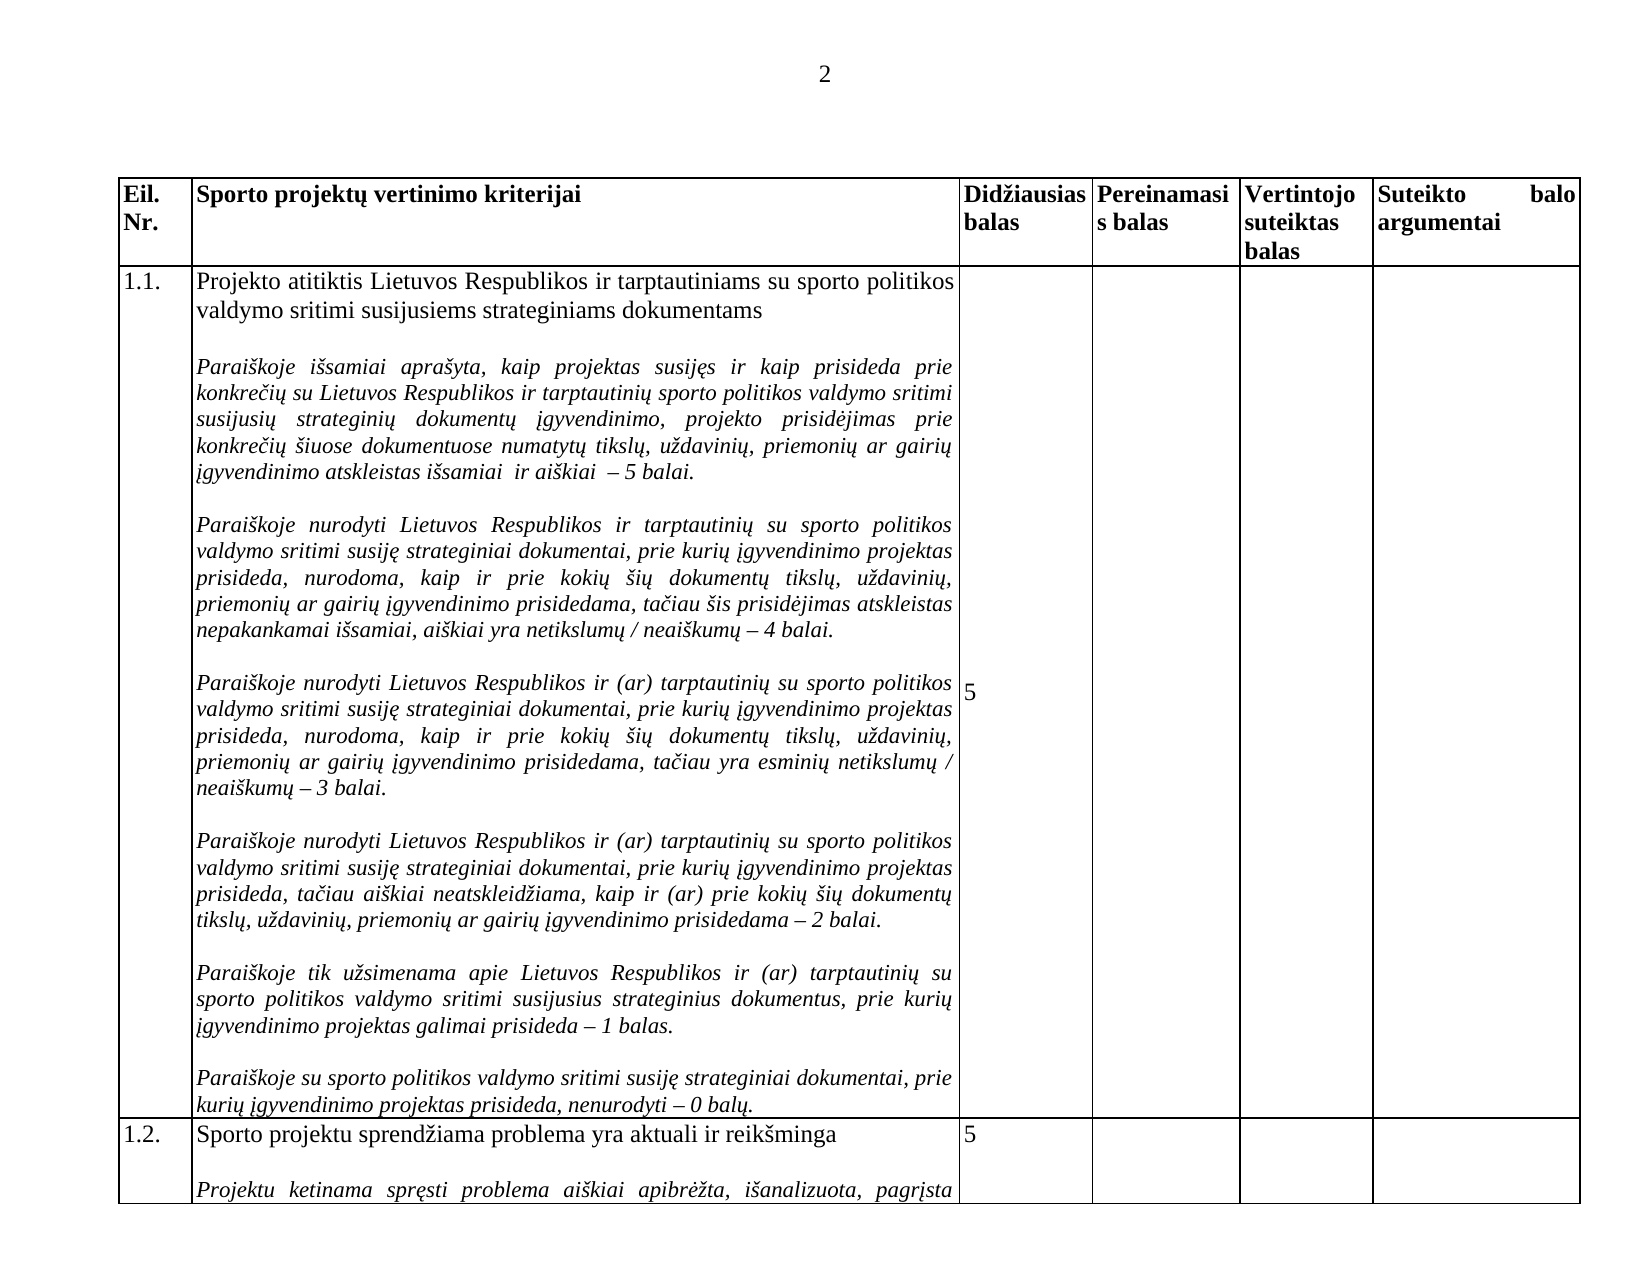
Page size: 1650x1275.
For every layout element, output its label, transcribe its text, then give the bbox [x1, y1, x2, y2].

table_header Pereinamasis balas [1093, 179, 1239, 265]
table_cell [1093, 1119, 1239, 1202]
table_header Didžiausias balas [960, 179, 1092, 265]
table_cell [1374, 1119, 1579, 1202]
table_header Vertintojo suteiktas balas [1241, 179, 1372, 265]
table_cell [1093, 267, 1239, 1117]
table_cell [1241, 1119, 1372, 1202]
table_cell [1374, 267, 1579, 1117]
table_cell 5 [960, 1119, 1092, 1202]
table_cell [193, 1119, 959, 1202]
table_cell 5 [960, 267, 1092, 1117]
table_header Suteikto balo argumentai [1374, 179, 1579, 265]
table_cell 1.2. [120, 1119, 191, 1202]
table_header Eil. Nr. [120, 179, 191, 265]
table_cell Projekto atitiktis Lietuvos Respublikos ir tarptautiniams su sporto politikos valdymo sritimi susijusiems strateginiams dokumentams Paraiškoje išsamiai aprašyta, kaip projektas susijęs ir kaip prisideda prie konkrečių su Lietuvos Respublikos ir tarptautinių sporto politikos valdymo sritimi susijusių strateginių dokumentų įgyvendinimo, projekto prisidėjimas prie konkrečių šiuose dokumentuose numatytų tikslų, uždavinių, priemonių ar gairių įgyvendinimo atskleistas išsamiai ir aiškiai – 5 balai. Paraiškoje nurodyti Lietuvos Respublikos ir tarptautinių su sporto politikos valdymo sritimi susiję strateginiai dokumentai, prie kurių įgyvendinimo projektas prisideda, nurodoma, kaip ir prie kokių šių dokumentų tikslų, uždavinių, priemonių ar gairių įgyvendinimo prisidedama, tačiau šis prisidėjimas atskleistas nepakankamai išsamiai, aiškiai yra netikslumų / neaiškumų – 4 balai. Paraiškoje nurodyti Lietuvos Respublikos ir (ar) tarptautinių su sporto politikos valdymo sritimi susiję strateginiai dokumentai, prie kurių įgyvendinimo projektas prisideda, nurodoma, kaip ir prie kokių šių dokumentų tikslų, uždavinių, priemonių ar gairių įgyvendinimo prisidedama, tačiau yra esminių netikslumų / neaiškumų – 3 balai. Paraiškoje nurodyti Lietuvos Respublikos ir (ar) tarptautinių su sporto politikos valdymo sritimi susiję strateginiai dokumentai, prie kurių įgyvendinimo projektas prisideda, tačiau aiškiai neatskleidžiama, kaip ir (ar) prie kokių šių dokumentų tikslų, uždavinių, priemonių ar gairių įgyvendinimo prisidedama – 2 balai. Paraiškoje tik užsimenama apie Lietuvos Respublikos ir (ar) tarptautinių su sporto politikos valdymo sritimi susijusius strateginius dokumentus, prie kurių įgyvendinimo projektas galimai prisideda – 1 balas. Paraiškoje su sporto politikos valdymo sritimi susiję strateginiai dokumentai, prie kurių įgyvendinimo projektas prisideda, nenurodyti – 0 balų. [193, 267, 959, 1117]
table_cell [1241, 267, 1372, 1117]
table_header Sporto projektų vertinimo kriterijai [193, 179, 959, 265]
table_cell 1.1. [120, 267, 191, 1117]
